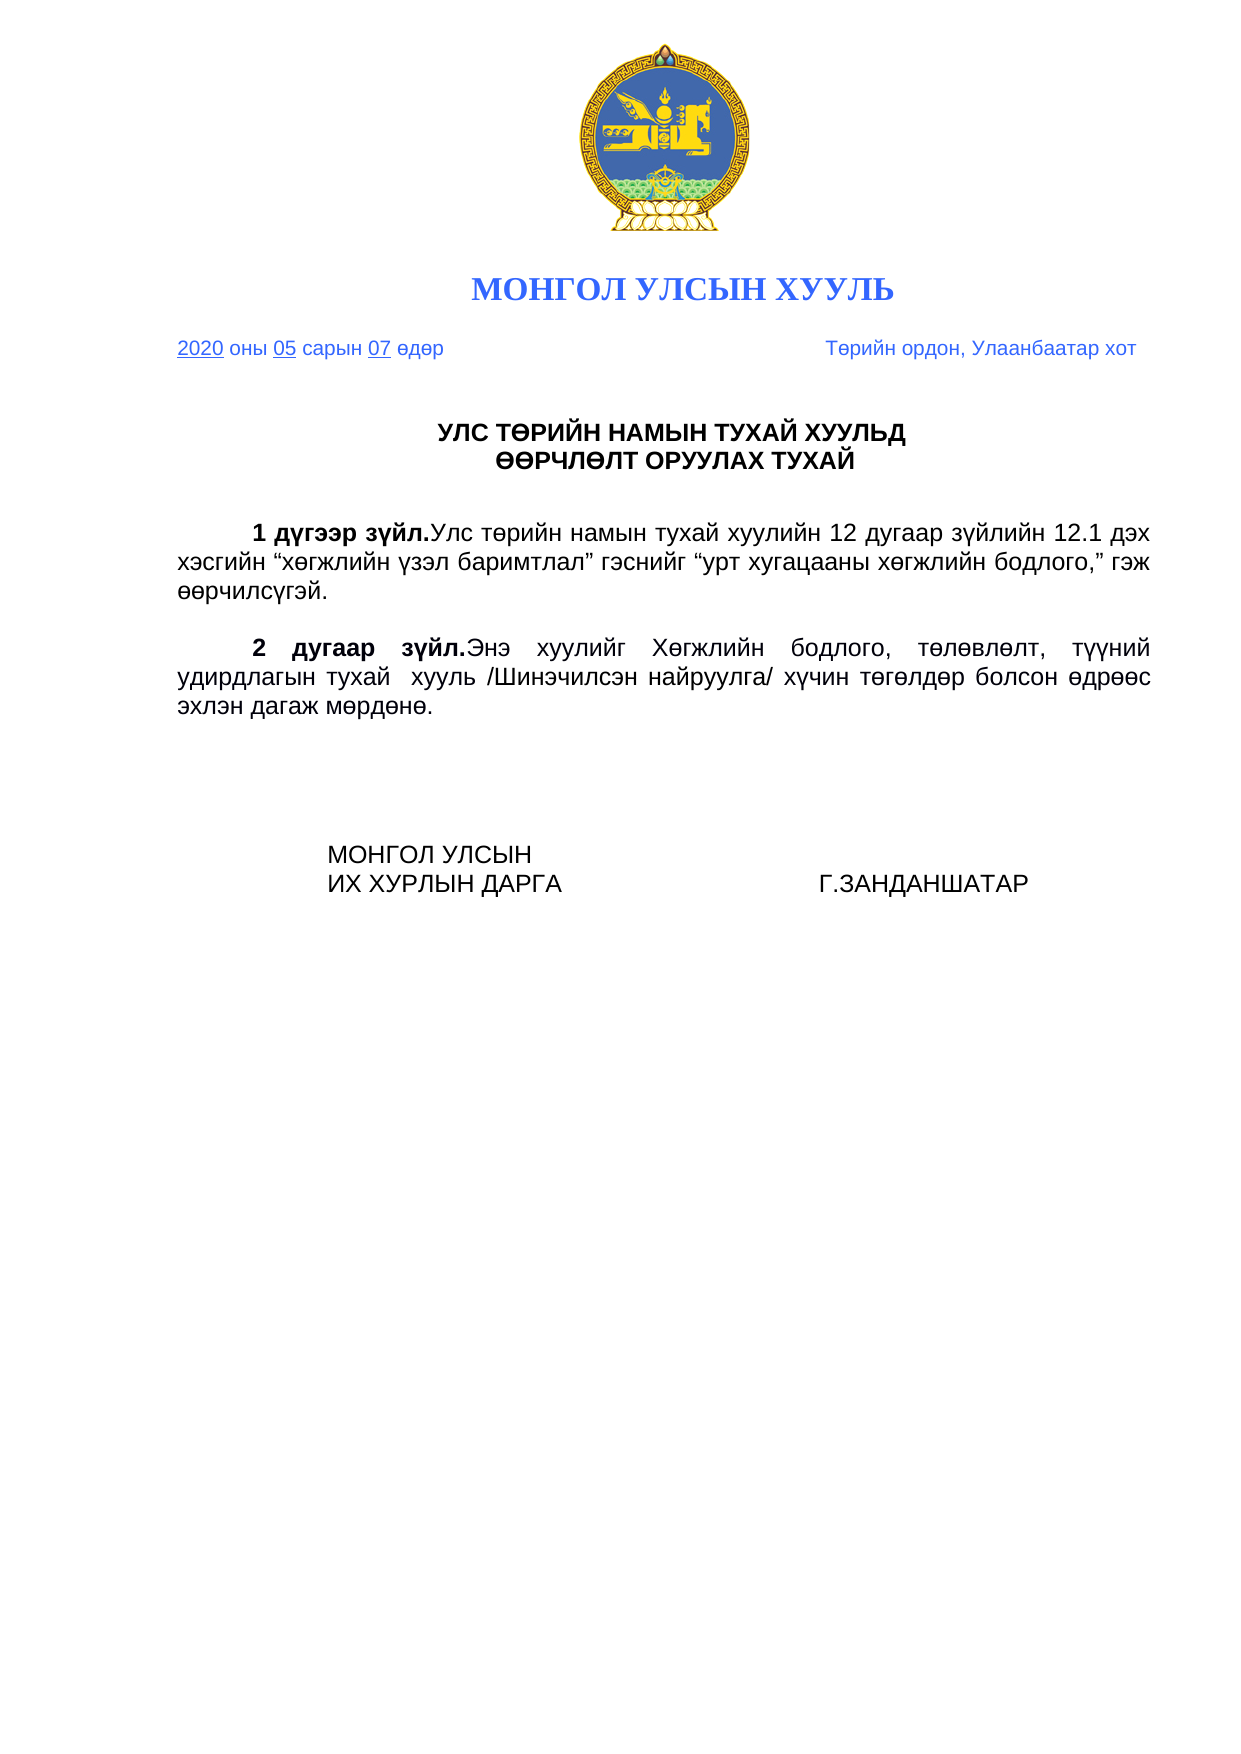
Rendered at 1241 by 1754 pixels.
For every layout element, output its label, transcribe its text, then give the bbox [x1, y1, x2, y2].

text 1 дүгээр зүйл.Улс төрийн намын тухай хуулийн 12 дугаар зүйлийн 12.1 дэх хэсгийн “хөгжлийн үзэл баримтлал” гэснийг “урт хугацааны хөгжлийн бодлого,” гэж өөрчилсүгэй. [177, 518, 1151, 604]
text ӨӨРЧЛӨЛТ ОРУУЛАХ ТУХАЙ [192, 446, 1151, 475]
text ИХ ХУРЛЫН ДАРГА Г.ЗАНДАНШАТАР [177, 868, 1151, 897]
text УЛС ТӨРИЙН НАМЫН ТУХАЙ ХУУЛЬД [192, 418, 1151, 446]
text МОНГОЛ УЛСЫН [177, 840, 1151, 868]
text 2 дугаар зүйл.Энэ хуулийг Хөгжлийн бодлого, төлөвлөлт, түүний удирдлагын тухай хууль /Шинэчилсэн найруулга/ хүчин төгөлдөр болсон өдрөөс эхлэн дагаж мөрдөнө. [177, 633, 1151, 719]
text 2020 оны 05 сарын 07 өдөр Төрийн ордон, Улаанбаатар хот [177, 336, 1151, 360]
picture [579, 43, 750, 231]
title МОНГОЛ УЛСЫН ХУУЛЬ [177, 269, 1189, 307]
